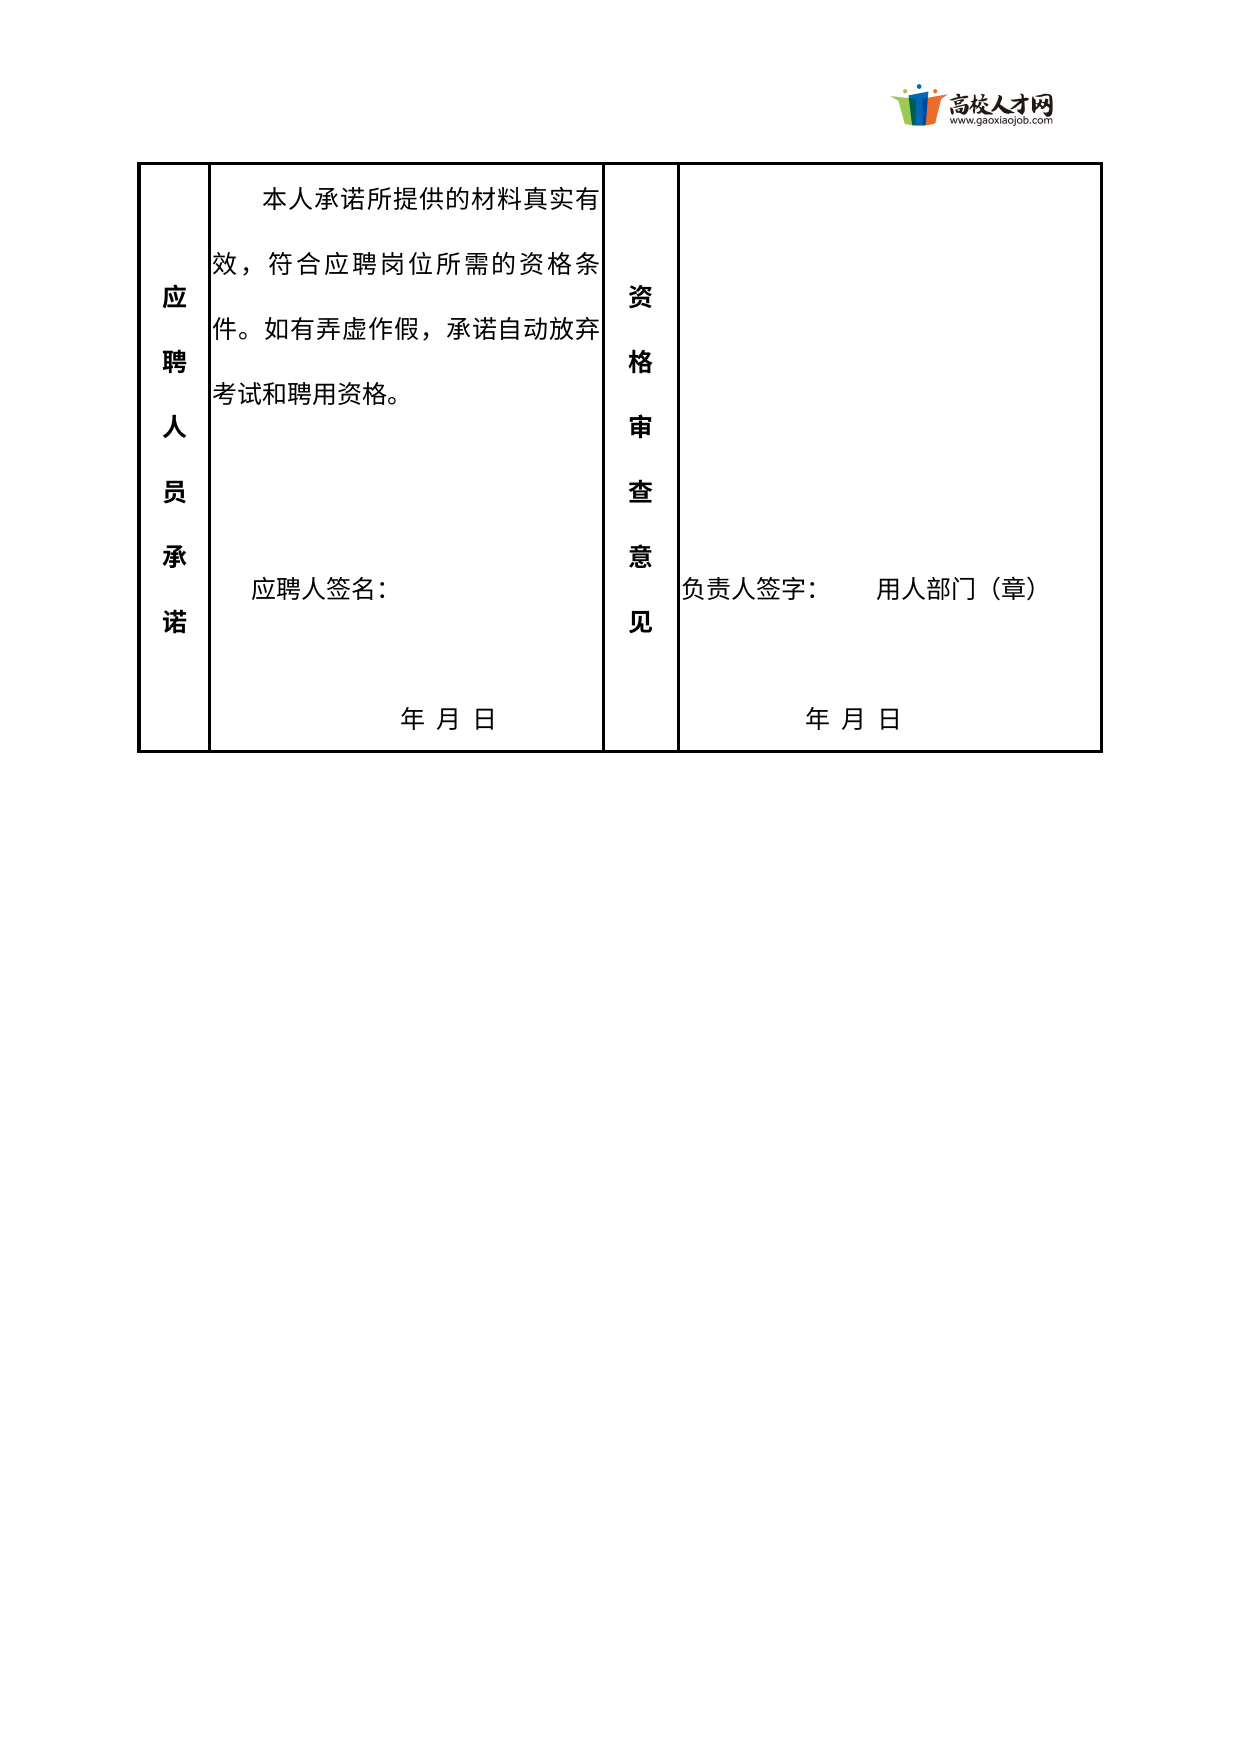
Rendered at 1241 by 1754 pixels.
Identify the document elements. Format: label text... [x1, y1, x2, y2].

table_cell 本人承诺所提供的材料真实有效，符合应聘岗位所需的资格条件。如有弄虚作假，承诺自动放弃考试和聘用资格。 应聘人签名： 年 月 日 [211, 165, 602, 750]
table_cell 负责人签字： 用人部门（章） 年 月 日 [680, 165, 1100, 750]
table_cell 应 聘 人 员 承 诺 [141, 165, 208, 750]
table_cell 资 格 审 查 意 见 [605, 165, 677, 750]
picture [890, 84, 1053, 126]
